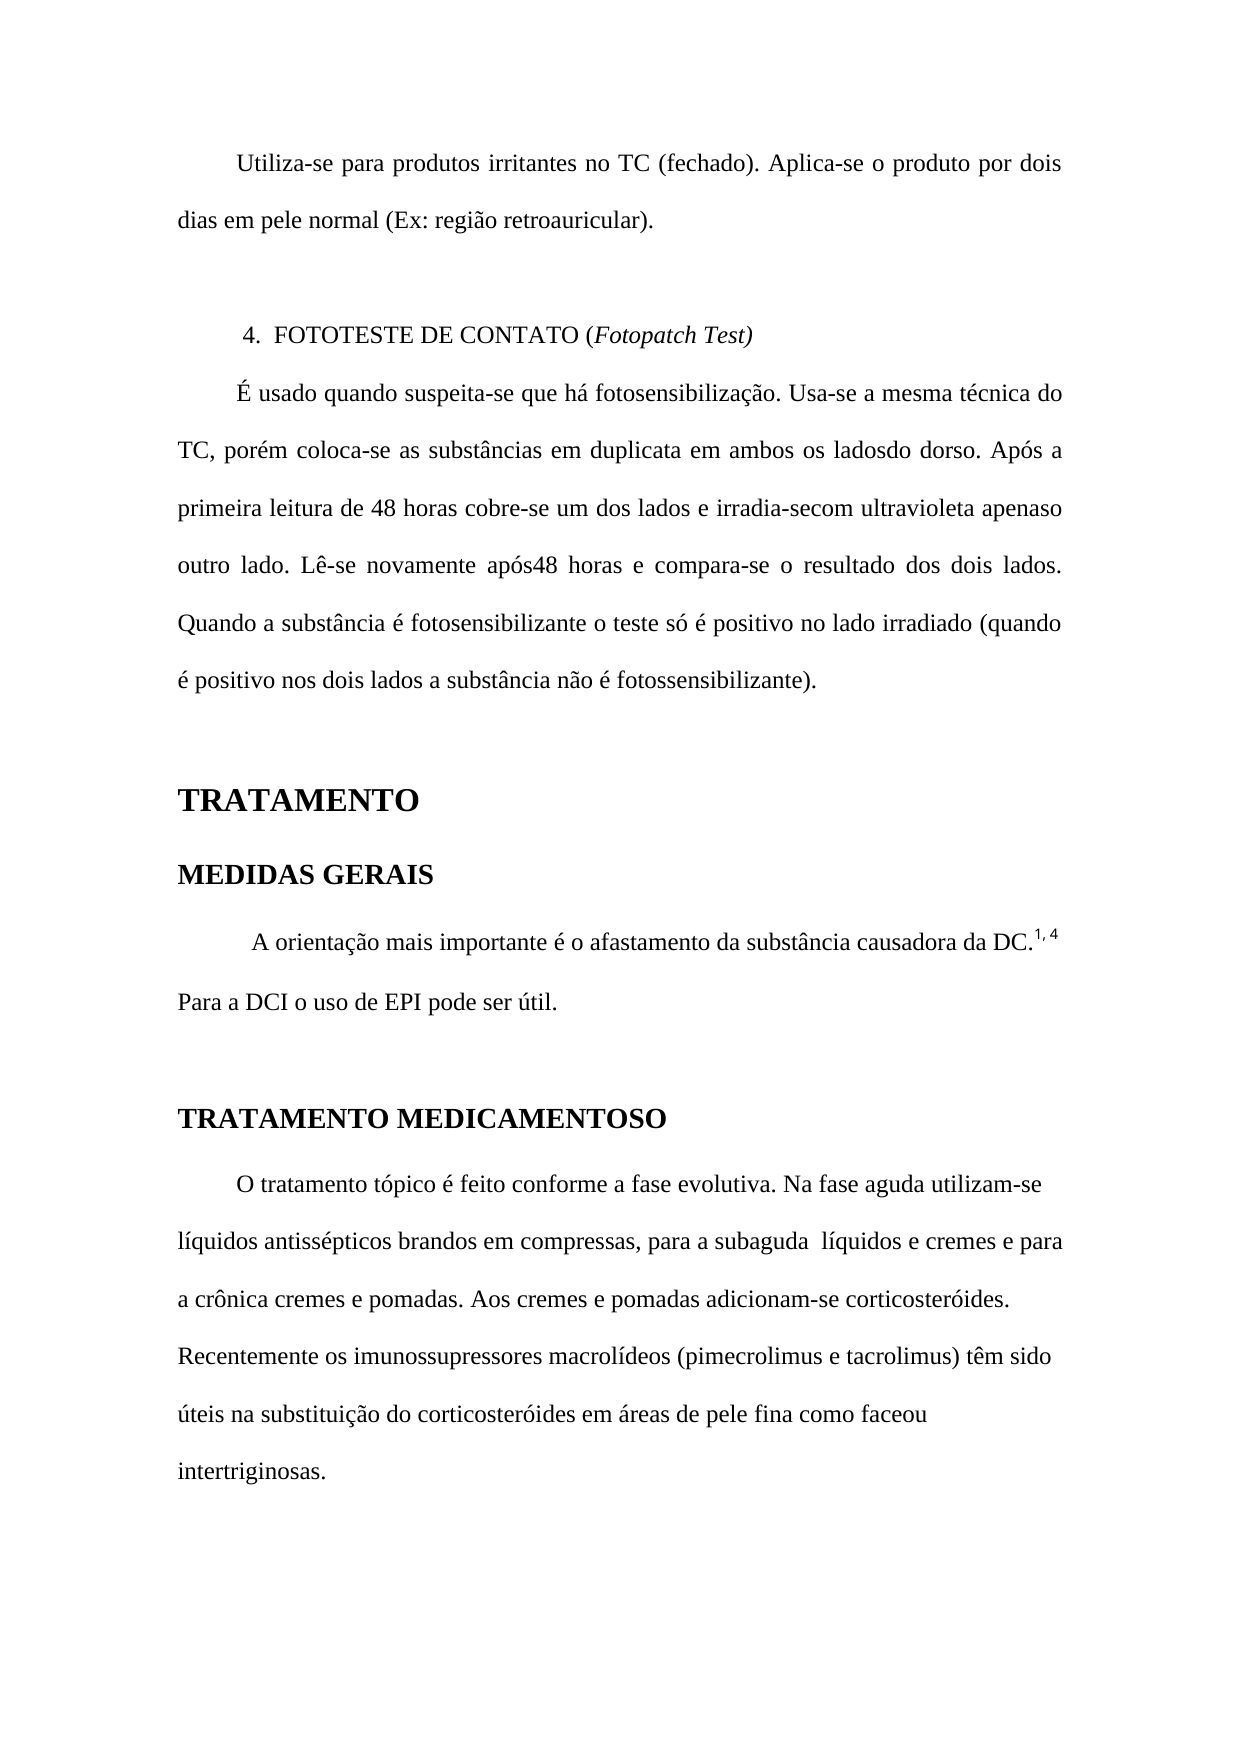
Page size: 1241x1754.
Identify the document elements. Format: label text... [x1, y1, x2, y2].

text TRATAMENTO MEDICAMENTOSO [177, 1102, 1063, 1135]
text TRATAMENTO [177, 780, 1063, 818]
text A orientação mais importante é o afastamento da substância causadora da DC.1, 4 Para a DCI o uso de EPI pode ser útil. [177, 924, 1063, 1015]
text Utiliza-se para produtos irritantes no TC (fechado). Aplica-se o produto por dois dias em pele normal (Ex: região retroauricular). [177, 148, 1063, 234]
text O tratamento tópico é feito conforme a fase evolutiva. Na fase aguda utilizam-se líquidos antissépticos brandos em compressas, para a subaguda líquidos e cremes e para a crônica cremes e pomadas. Aos cremes e pomadas adicionam-se corticosteróides. Recentemente os imunossupressores macrolídeos (pimecrolimus e tacrolimus) têm sido úteis na substituição do corticosteróides em áreas de pele fina como faceou intertriginosas. [177, 1169, 1063, 1485]
text MEDIDAS GERAIS [177, 857, 1063, 890]
text 4. FOTOTESTE DE CONTATO (Fotopatch Test) [177, 320, 1063, 349]
text É usado quando suspeita-se que há fotosensibilização. Usa-se a mesma técnica do TC, porém coloca-se as substâncias em duplicata em ambos os ladosdo dorso. Após a primeira leitura de 48 horas cobre-se um dos lados e irradia-secom ultravioleta apenaso outro lado. Lê-se novamente após48 horas e compara-se o resultado dos dois lados. Quando a substância é fotosensibilizante o teste só é positivo no lado irradiado (quando é positivo nos dois lados a substância não é fotossensibilizante). [177, 378, 1063, 694]
